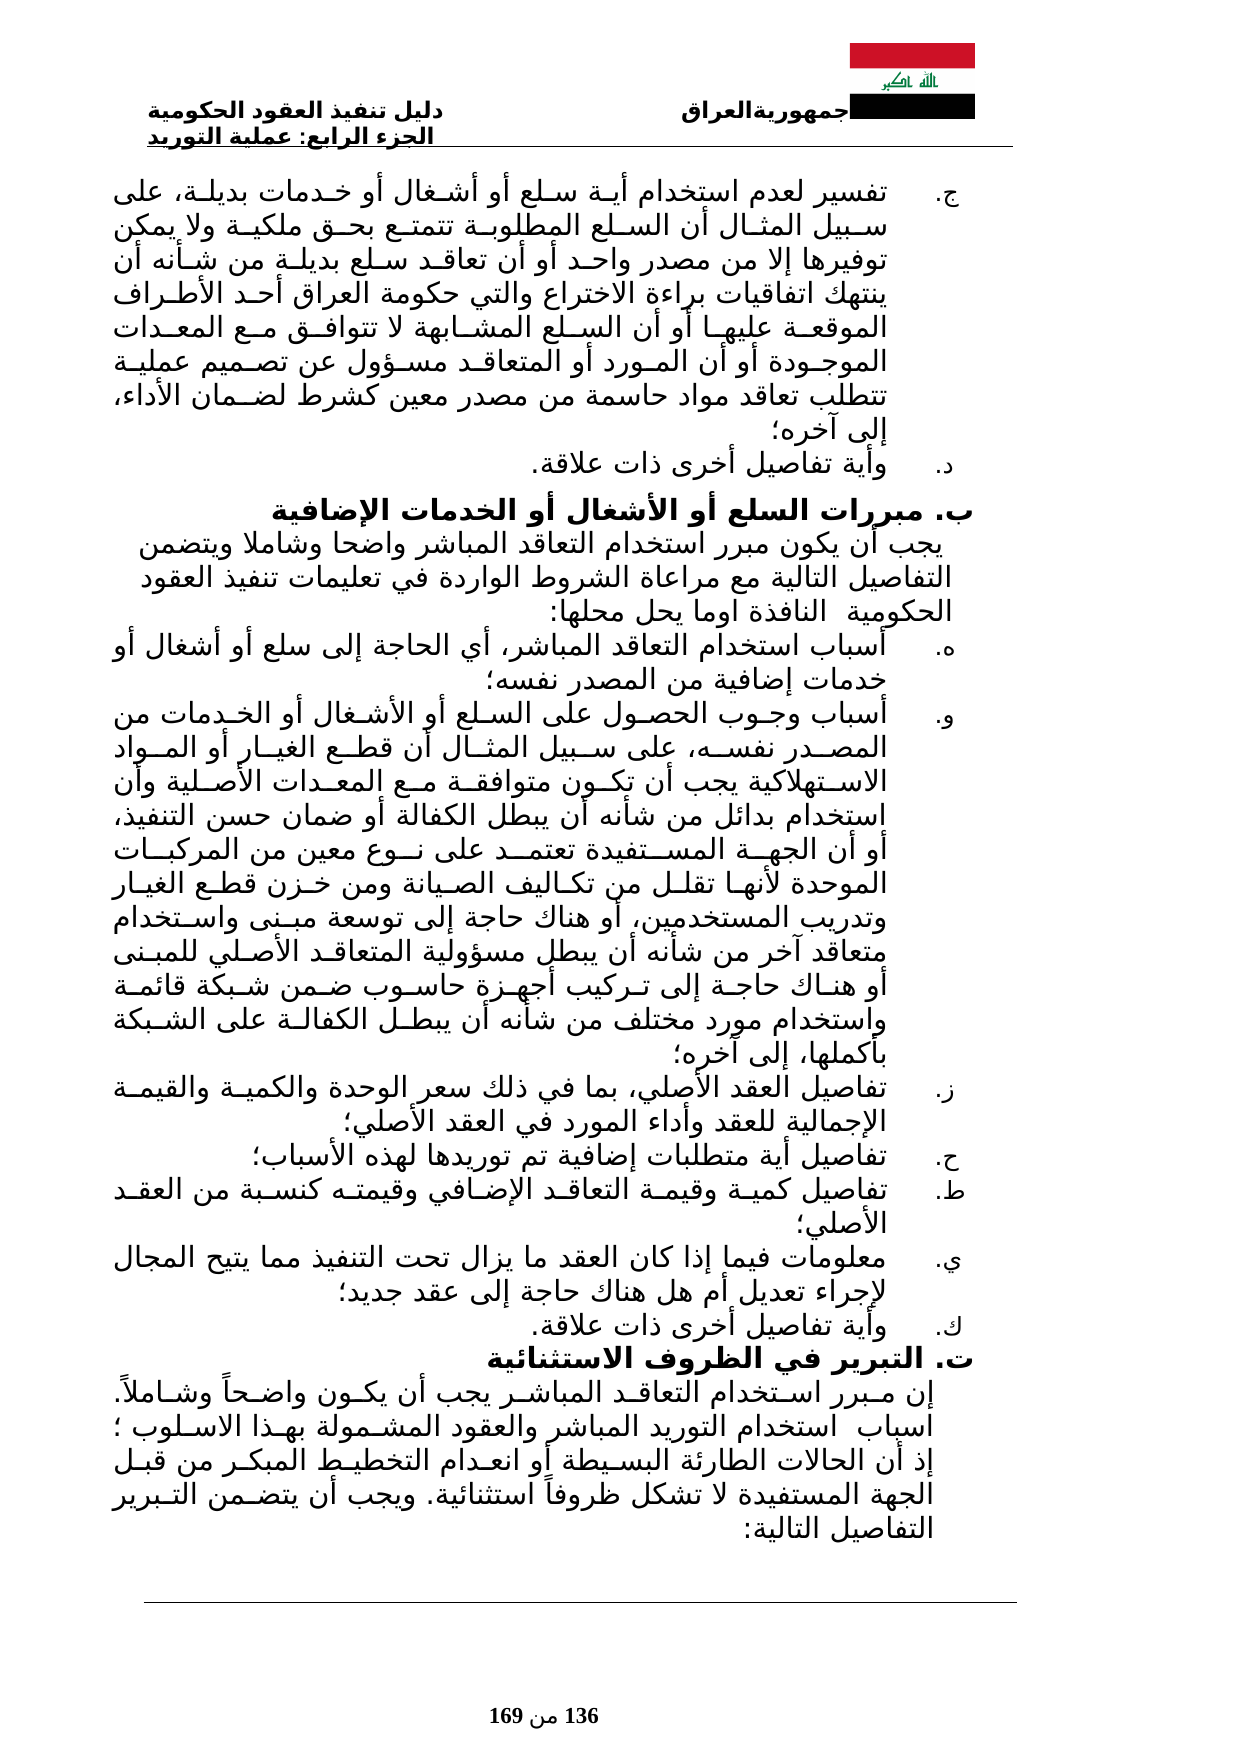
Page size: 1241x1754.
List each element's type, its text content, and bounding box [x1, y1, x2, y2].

list أسباب وجوب الحصول على السلع أو الأشغال أو الخدمات من المصدر نفسه، على سبيل المثال أن قطع الغيار أو المواد الاستهلاكية يجب أن تكون متوافقة مع المعدات الأصلية وأن استخدام بدائل من شأنه أن يبطل الكفالة أو ضمان حسن التنفيذ، أو أن الجهة المستفيدة تعتمد على نوع معين من المركبات الموحدة لأنها تقلل من تكاليف الصيانة ومن خزن قطع الغيار وتدريب المستخدمين، أو هناك حاجة إلى توسعة مبنى واستخدام متعاقد آخر من شأنه أن يبطل مسؤولية المتعاقد الأصلي للمبنى أو هناك حاجة إلى تركيب أجهزة حاسوب ضمن شبكة قائمة واستخدام مورد مختلف من شأنه أن يبطل الكفالة على الشبكة بأكملها، إلى آخره؛ [112, 697, 934, 1070]
list وأية تفاصيل أخرى ذات علاقة. [112, 1308, 934, 1342]
list تفاصيل العقد الأصلي، بما في ذلك سعر الوحدة والكمية والقيمة الإجمالية للعقد وأداء المورد في العقد الأصلي؛ [112, 1070, 934, 1138]
list وأية تفاصيل أخرى ذات علاقة. [112, 446, 934, 480]
text ت. التبرير في الظروف الاستثنائية [112, 1342, 1012, 1376]
text يجب أن يكون مبرر استخدام التعاقد المباشر واضحا وشاملا ويتضمن التفاصيل التالية مع مراعاة الشروط الواردة في تعليمات تنفيذ العقود الحكومية النافذة اوما يحل محلها: [112, 527, 953, 629]
picture [849, 43, 975, 119]
list أسباب استخدام التعاقد المباشر، أي الحاجة إلى سلع أو أشغال أو خدمات إضافية من المصدر نفسه؛ [112, 629, 934, 697]
list تفاصيل كمية وقيمة التعاقد الإضافي وقيمته كنسبة من العقد الأصلي؛ [112, 1172, 934, 1240]
list تفسير لعدم استخدام أية سلع أو أشغال أو خدمات بديلة، على سبيل المثال أن السلع المطلوبة تتمتع بحق ملكية ولا يمكن توفيرها إلا من مصدر واحد أو أن تعاقد سلع بديلة من شأنه أن ينتهك اتفاقيات براءة الاختراع والتي حكومة العراق أحد الأطراف الموقعة عليها أو أن السلع المشابهة لا تتوافق مع المعدات الموجودة أو أن المورد أو المتعاقد مسؤول عن تصميم عملية تتطلب تعاقد مواد حاسمة من مصدر معين كشرط لضمان الأداء، إلى آخره؛ [112, 175, 934, 446]
text ب. مبررات السلع أو الأشغال أو الخدمات الإضافية [112, 493, 1012, 527]
text إن مبرر استخدام التعاقد المباشر يجب أن يكون واضحاً وشاملاً. اسباب استخدام التوريد المباشر والعقود المشمولة بهذا الاسلوب ؛ إذ أن الحالات الطارئة البسيطة أو انعدام التخطيط المبكر من قبل الجهة المستفيدة لا تشكل ظروفاً استثنائية. ويجب أن يتضمن التبرير التفاصيل التالية: [112, 1376, 934, 1546]
list تفاصيل أية متطلبات إضافية تم توريدها لهذه الأسباب؛ [112, 1138, 934, 1172]
list معلومات فيما إذا كان العقد ما يزال تحت التنفيذ مما يتيح المجال لإجراء تعديل أم هل هناك حاجة إلى عقد جديد؛ [112, 1240, 934, 1308]
